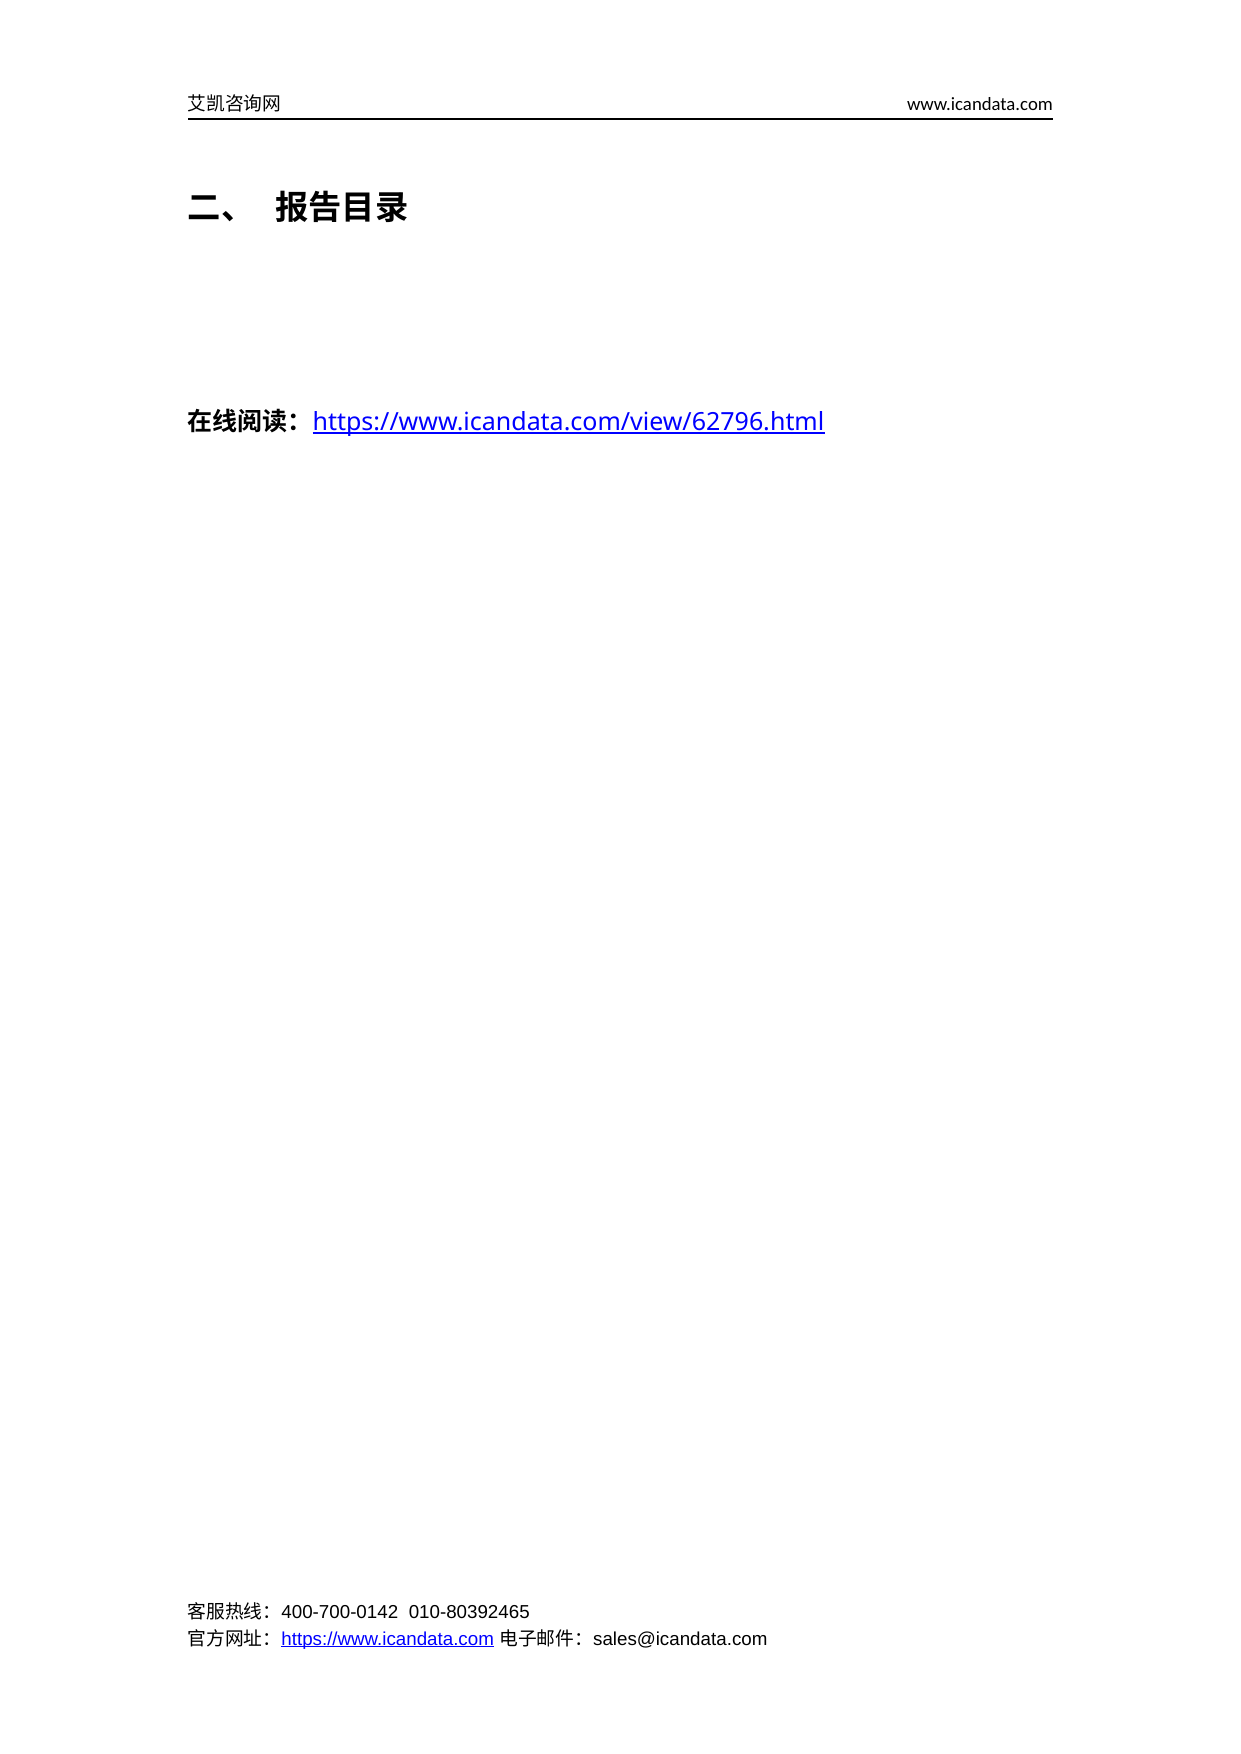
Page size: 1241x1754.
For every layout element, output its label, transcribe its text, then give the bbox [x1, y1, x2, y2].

text 在线阅读：https://www.icandata.com/view/62796.html [187, 387, 1053, 452]
subtitle 报告目录 [187, 172, 1053, 237]
